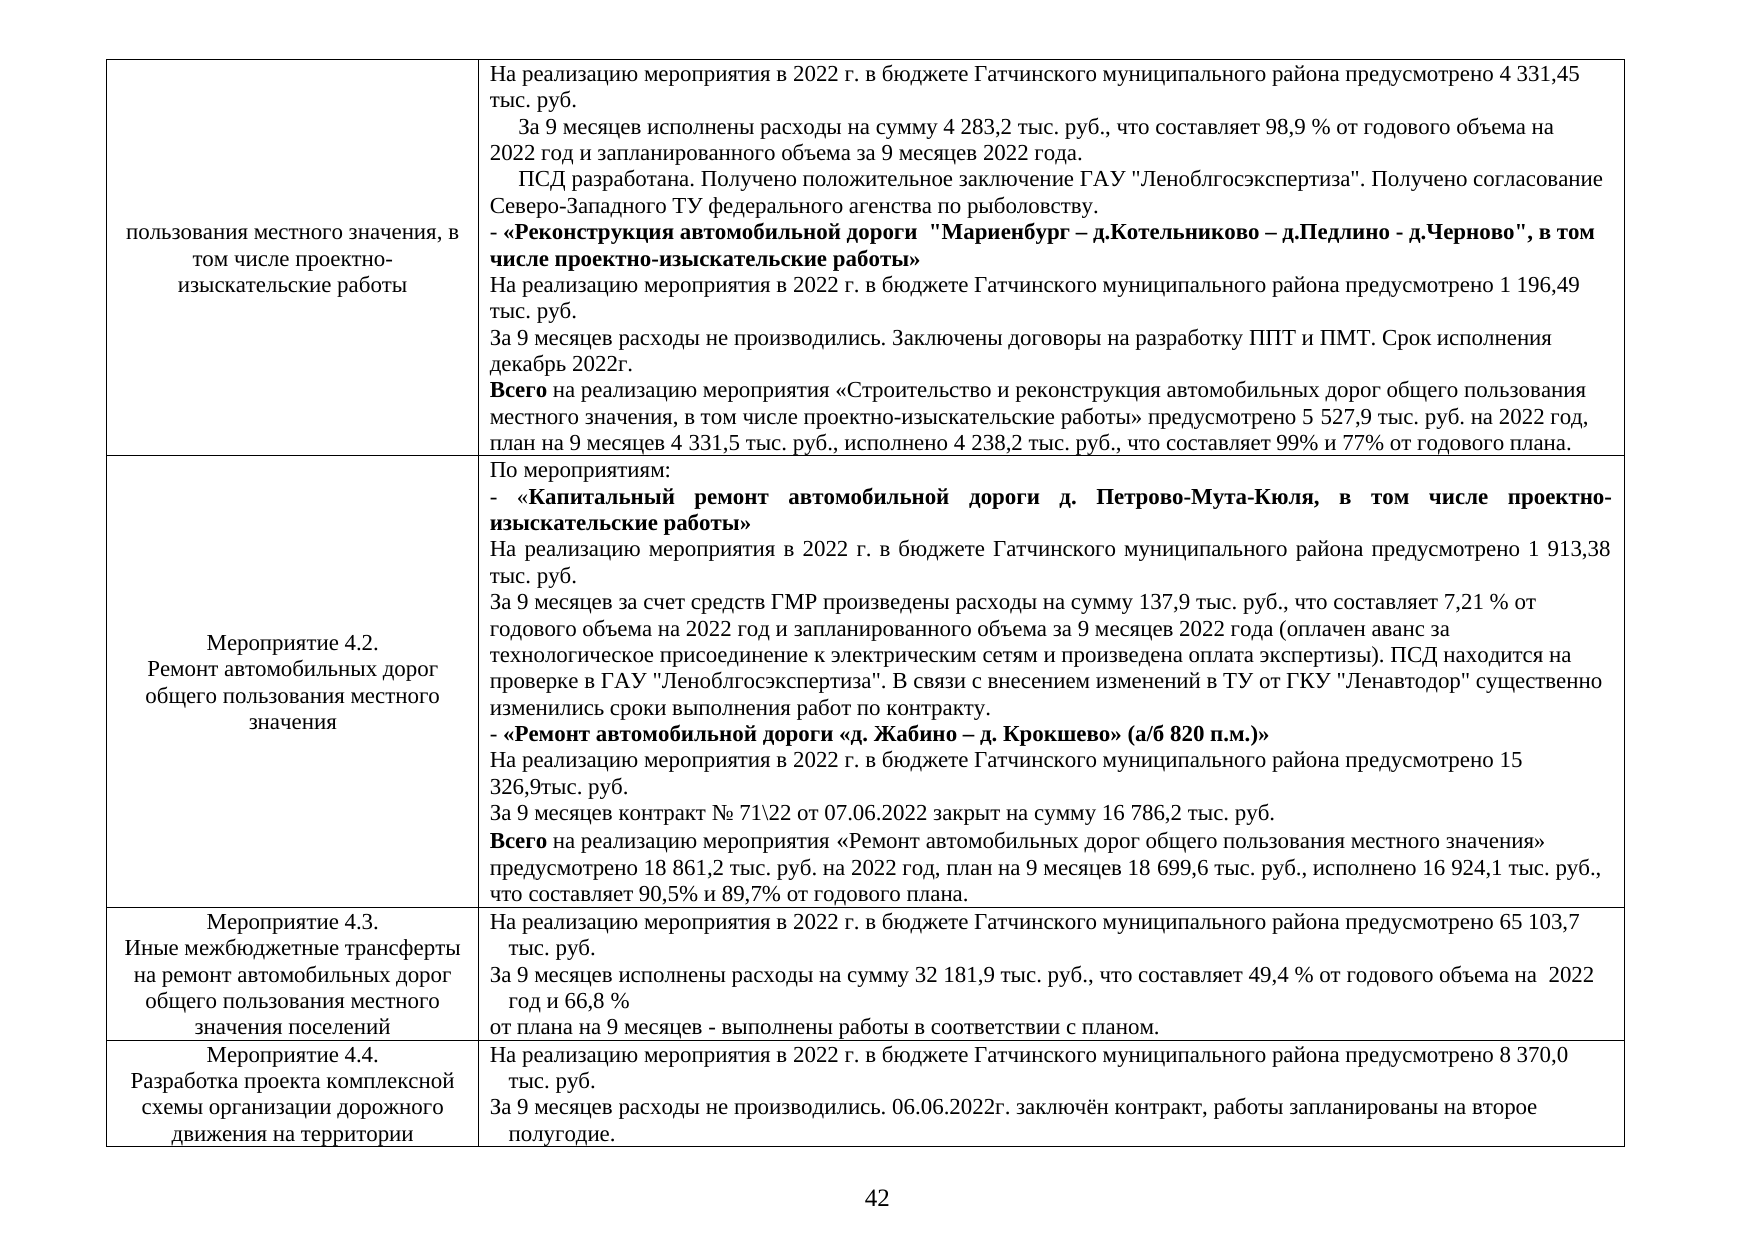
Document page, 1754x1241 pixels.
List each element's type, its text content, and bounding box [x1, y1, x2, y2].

table_cell По мероприятиям: - «Капитальный ремонт автомобильной дороги д. Петрово-Мута-Кюля, в том числе проектно-изыскательские работы» На реализацию мероприятия в 2022 г. в бюджете Гатчинского муниципального района предусмотрено 1 913,38 тыс. руб. За 9 месяцев за счет средств ГМР произведены расходы на сумму 137,9 тыс. руб., что составляет 7,21 % от годового объема на 2022 год и запланированного объема за 9 месяцев 2022 года (оплачен аванс за технологическое присоединение к электрическим сетям и произведена оплата экспертизы). ПСД находится на проверке в ГАУ "Леноблгосэкспертиза". В связи с внесением изменений в ТУ от ГКУ "Ленавтодор" существенно изменились сроки выполнения работ по контракту. - «Ремонт автомобильной дороги «д. Жабино – д. Крокшево» (а/б 820 п.м.)» На реализацию мероприятия в 2022 г. в бюджете Гатчинского муниципального района предусмотрено 15 326,9тыс. руб. За 9 месяцев контракт № 71\22 от 07.06.2022 закрыт на сумму 16 786,2 тыс. руб. Всего на реализацию мероприятия «Ремонт автомобильных дорог общего пользования местного значения» предусмотрено 18 861,2 тыс. руб. на 2022 год, план на 9 месяцев 18 699,6 тыс. руб., исполнено 16 924,1 тыс. руб., что составляет 90,5% и 89,7% от годового плана. [479, 456, 1624, 907]
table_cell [107, 1041, 478, 1146]
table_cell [479, 60, 1624, 455]
table_cell Мероприятие 4.3. Иные межбюджетные трансферты на ремонт автомобильных дорог общего пользования местного значения поселений [107, 908, 478, 1040]
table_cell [107, 60, 478, 455]
table_cell Мероприятие 4.2. Ремонт автомобильных дорог общего пользования местного значения [107, 456, 478, 907]
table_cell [479, 1041, 1624, 1146]
table_cell На реализацию мероприятия в 2022 г. в бюджете Гатчинского муниципального района предусмотрено 65 103,7 тыс. руб. За 9 месяцев исполнены расходы на сумму 32 181,9 тыс. руб., что составляет 49,4 % от годового объема на 2022 год и 66,8 % от плана на 9 месяцев - выполнены работы в соответствии с планом. [479, 908, 1624, 1040]
